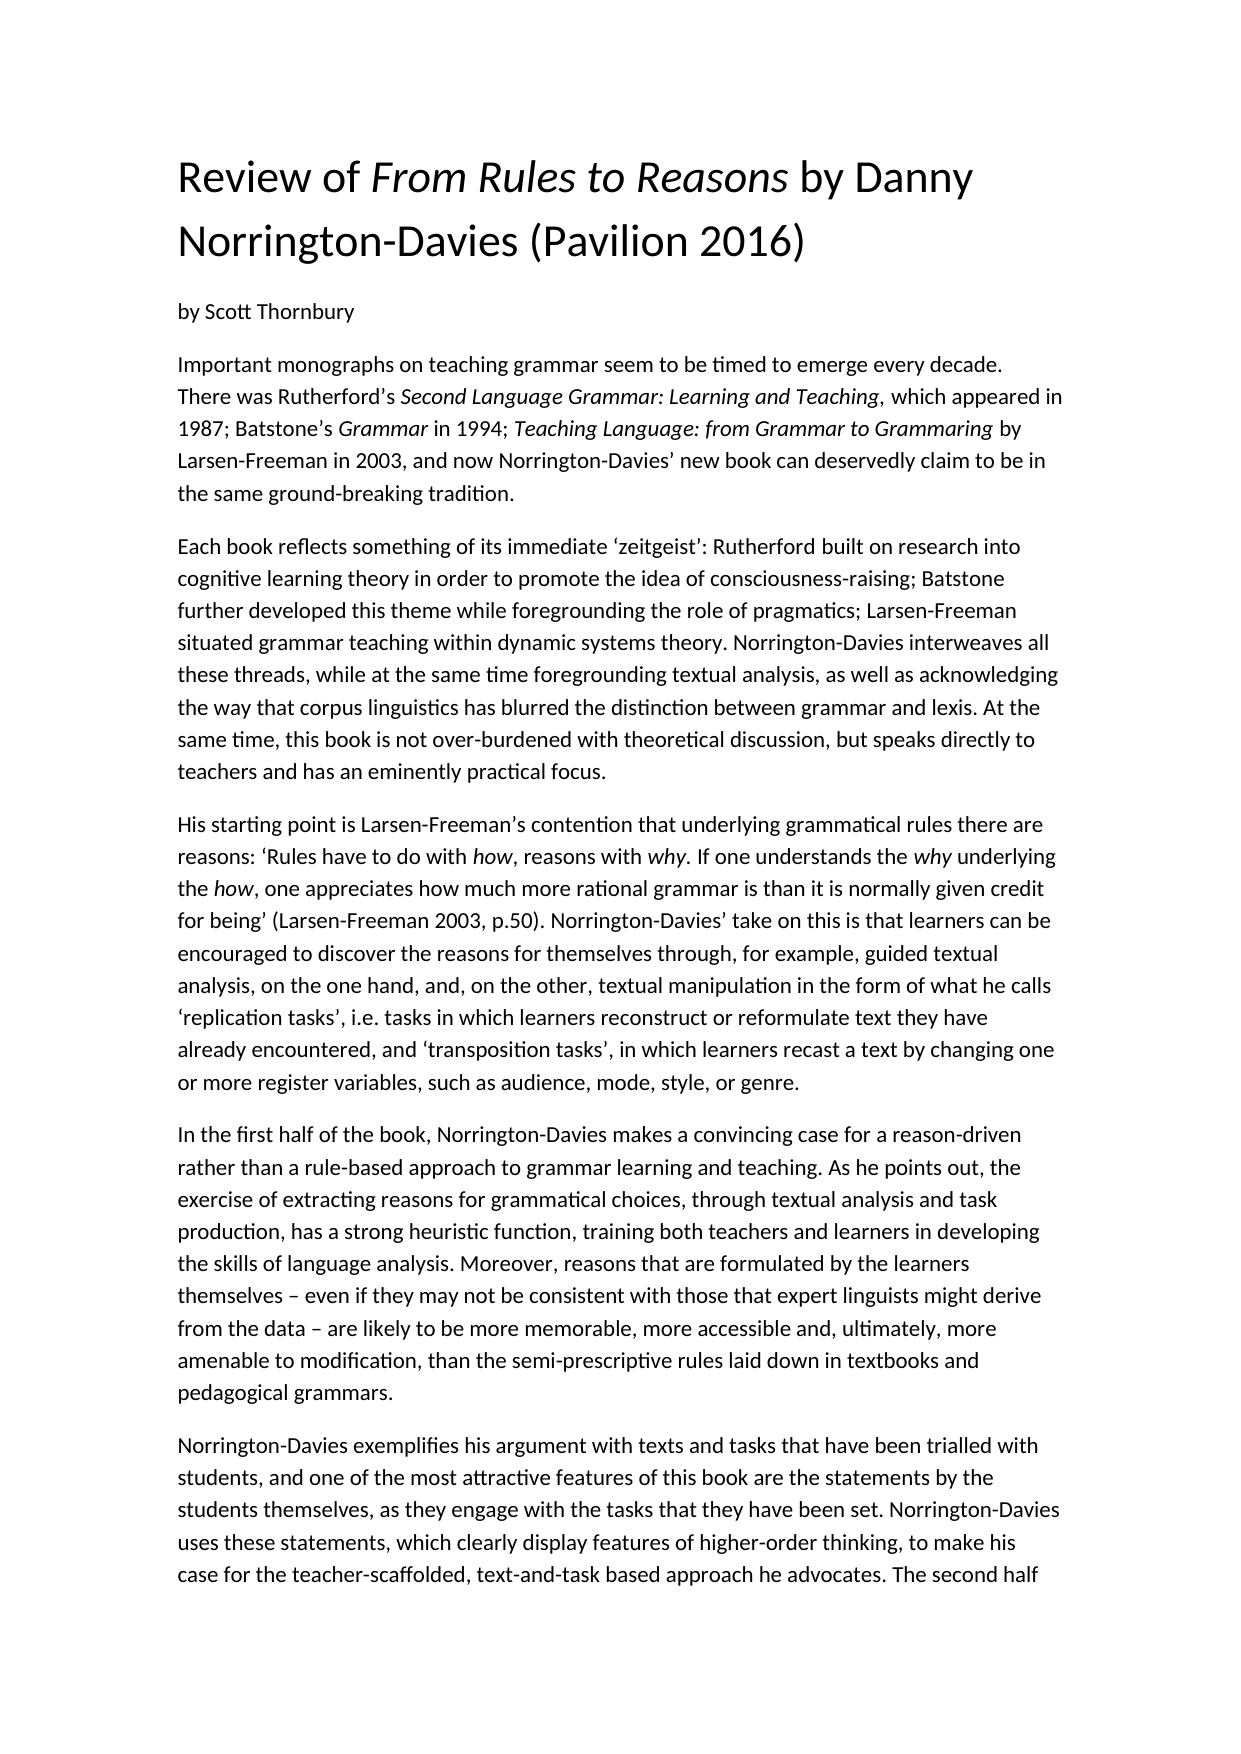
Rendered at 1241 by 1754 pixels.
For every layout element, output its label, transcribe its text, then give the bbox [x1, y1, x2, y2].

text His starting point is Larsen-Freeman’s contention that underlying grammatical rules there are reasons: ‘Rules have to do with how, reasons with why. If one understands the why underlying the how, one appreciates how much more rational grammar is than it is normally given credit for being’ (Larsen-Freeman 2003, p.50). Norrington-Davies’ take on this is that learners can be encouraged to discover the reasons for themselves through, for example, guided textual analysis, on the one hand, and, on the other, textual manipulation in the form of what he calls ‘replication tasks’, i.e. tasks in which learners reconstruct or reformulate text they have already encountered, and ‘transposition tasks’, in which learners recast a text by changing one or more register variables, such as audience, mode, style, or genre. [177, 810, 1063, 1096]
text Important monographs on teaching grammar seem to be timed to emerge every decade. There was Rutherford’s Second Language Grammar: Learning and Teaching, which appeared in 1987; Batstone’s Grammar in 1994; Teaching Language: from Grammar to Grammaring by Larsen-Freeman in 2003, and now Norrington-Davies’ new book can deservedly claim to be in the same ground-breaking tradition. [177, 350, 1063, 507]
text Each book reflects something of its immediate ‘zeitgeist’: Rutherford built on research into cognitive learning theory in order to promote the idea of consciousness-raising; Batstone further developed this theme while foregrounding the role of pragmatics; Larsen-Freeman situated grammar teaching within dynamic systems theory. Norrington-Davies interweaves all these threads, while at the same time foregrounding textual analysis, as well as acknowledging the way that corpus linguistics has blurred the distinction between grammar and lexis. At the same time, this book is not over-burdened with theoretical discussion, but speaks directly to teachers and has an eminently practical focus. [177, 532, 1063, 785]
text by Scott Thornbury [177, 297, 1063, 325]
text In the first half of the book, Norrington-Davies makes a convincing case for a reason-driven rather than a rule-based approach to grammar learning and teaching. As he points out, the exercise of extracting reasons for grammatical choices, through textual analysis and task production, has a strong heuristic function, training both teachers and learners in developing the skills of language analysis. Moreover, reasons that are formulated by the learners themselves – even if they may not be consistent with those that expert linguists might derive from the data – are likely to be more memorable, more accessible and, ultimately, more amenable to modification, than the semi-prescriptive rules laid down in textbooks and pedagogical grammars. [177, 1121, 1063, 1406]
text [177, 1431, 1063, 1588]
text Review of From Rules to Reasons by Danny Norrington-Davies (Pavilion 2016) [177, 148, 1063, 268]
